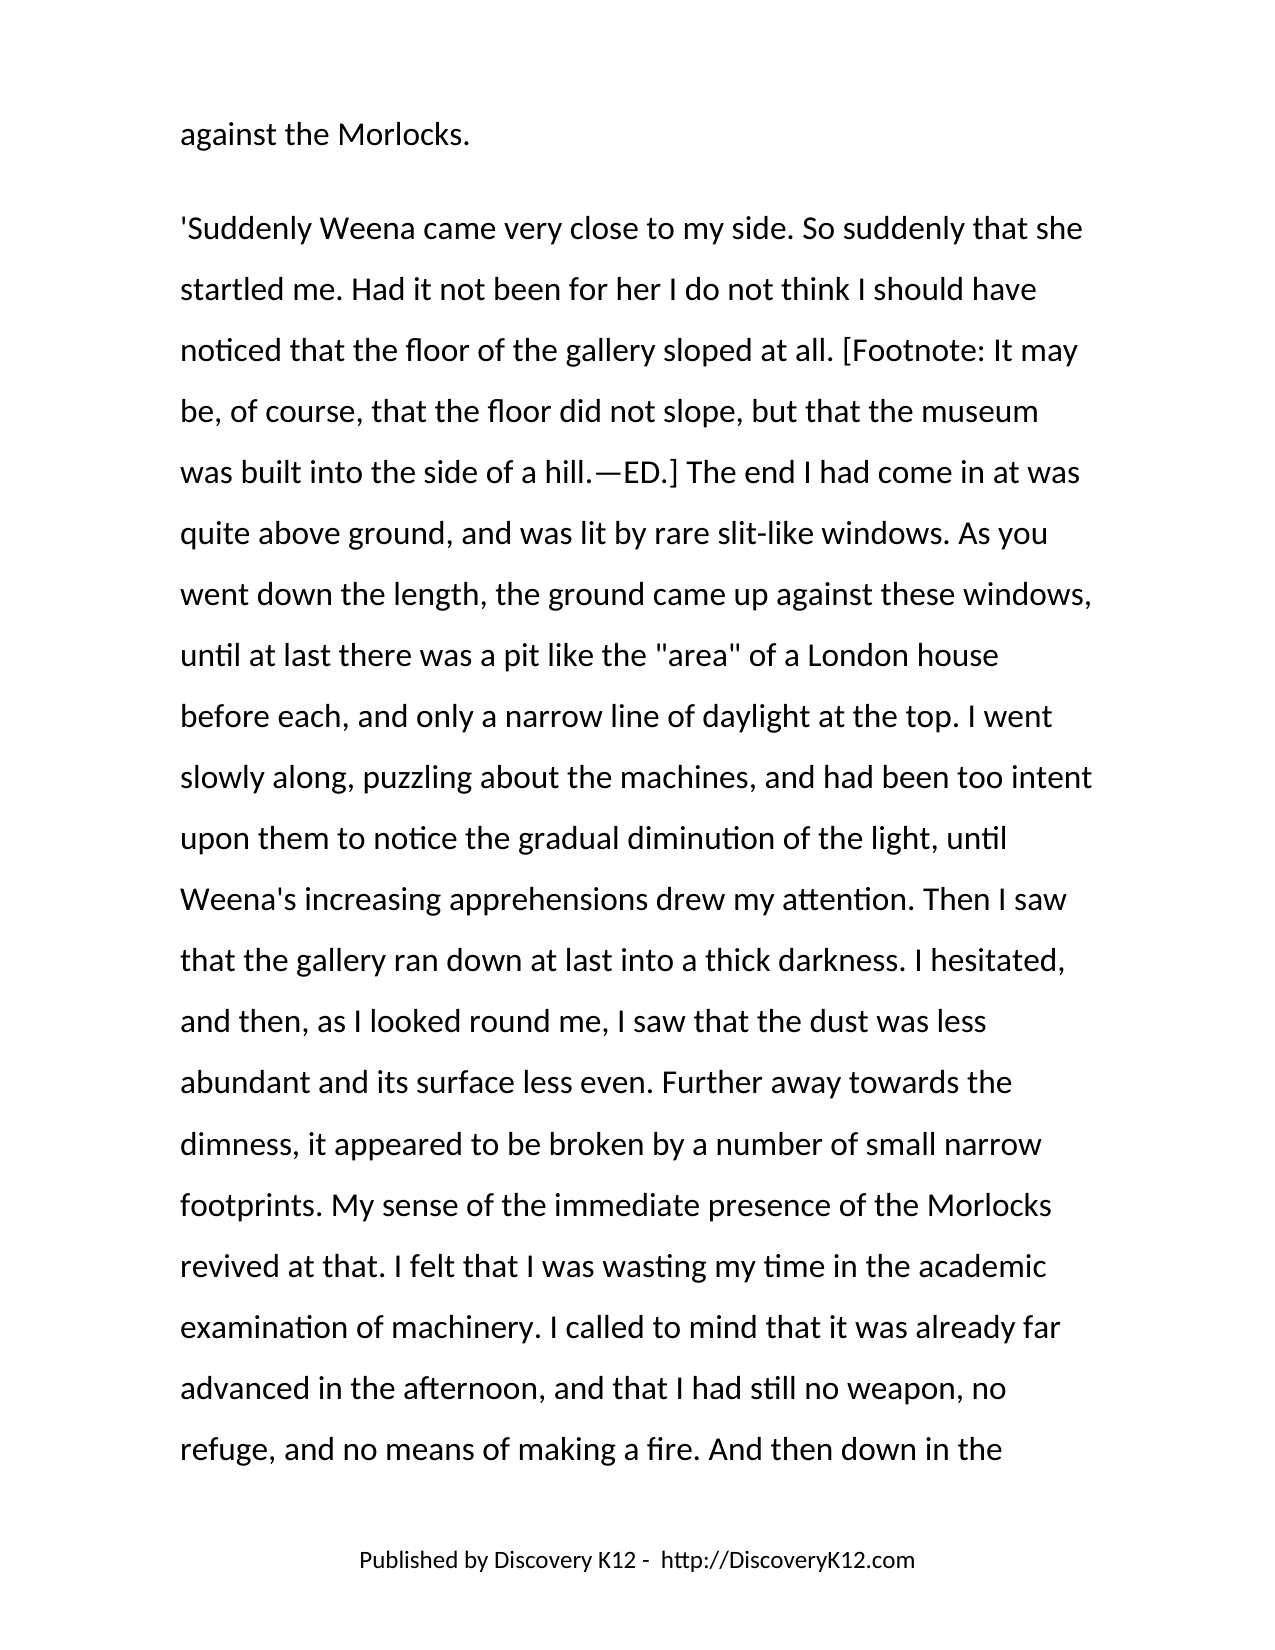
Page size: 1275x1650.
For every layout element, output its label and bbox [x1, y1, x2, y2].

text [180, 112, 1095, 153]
text [180, 207, 1095, 1468]
